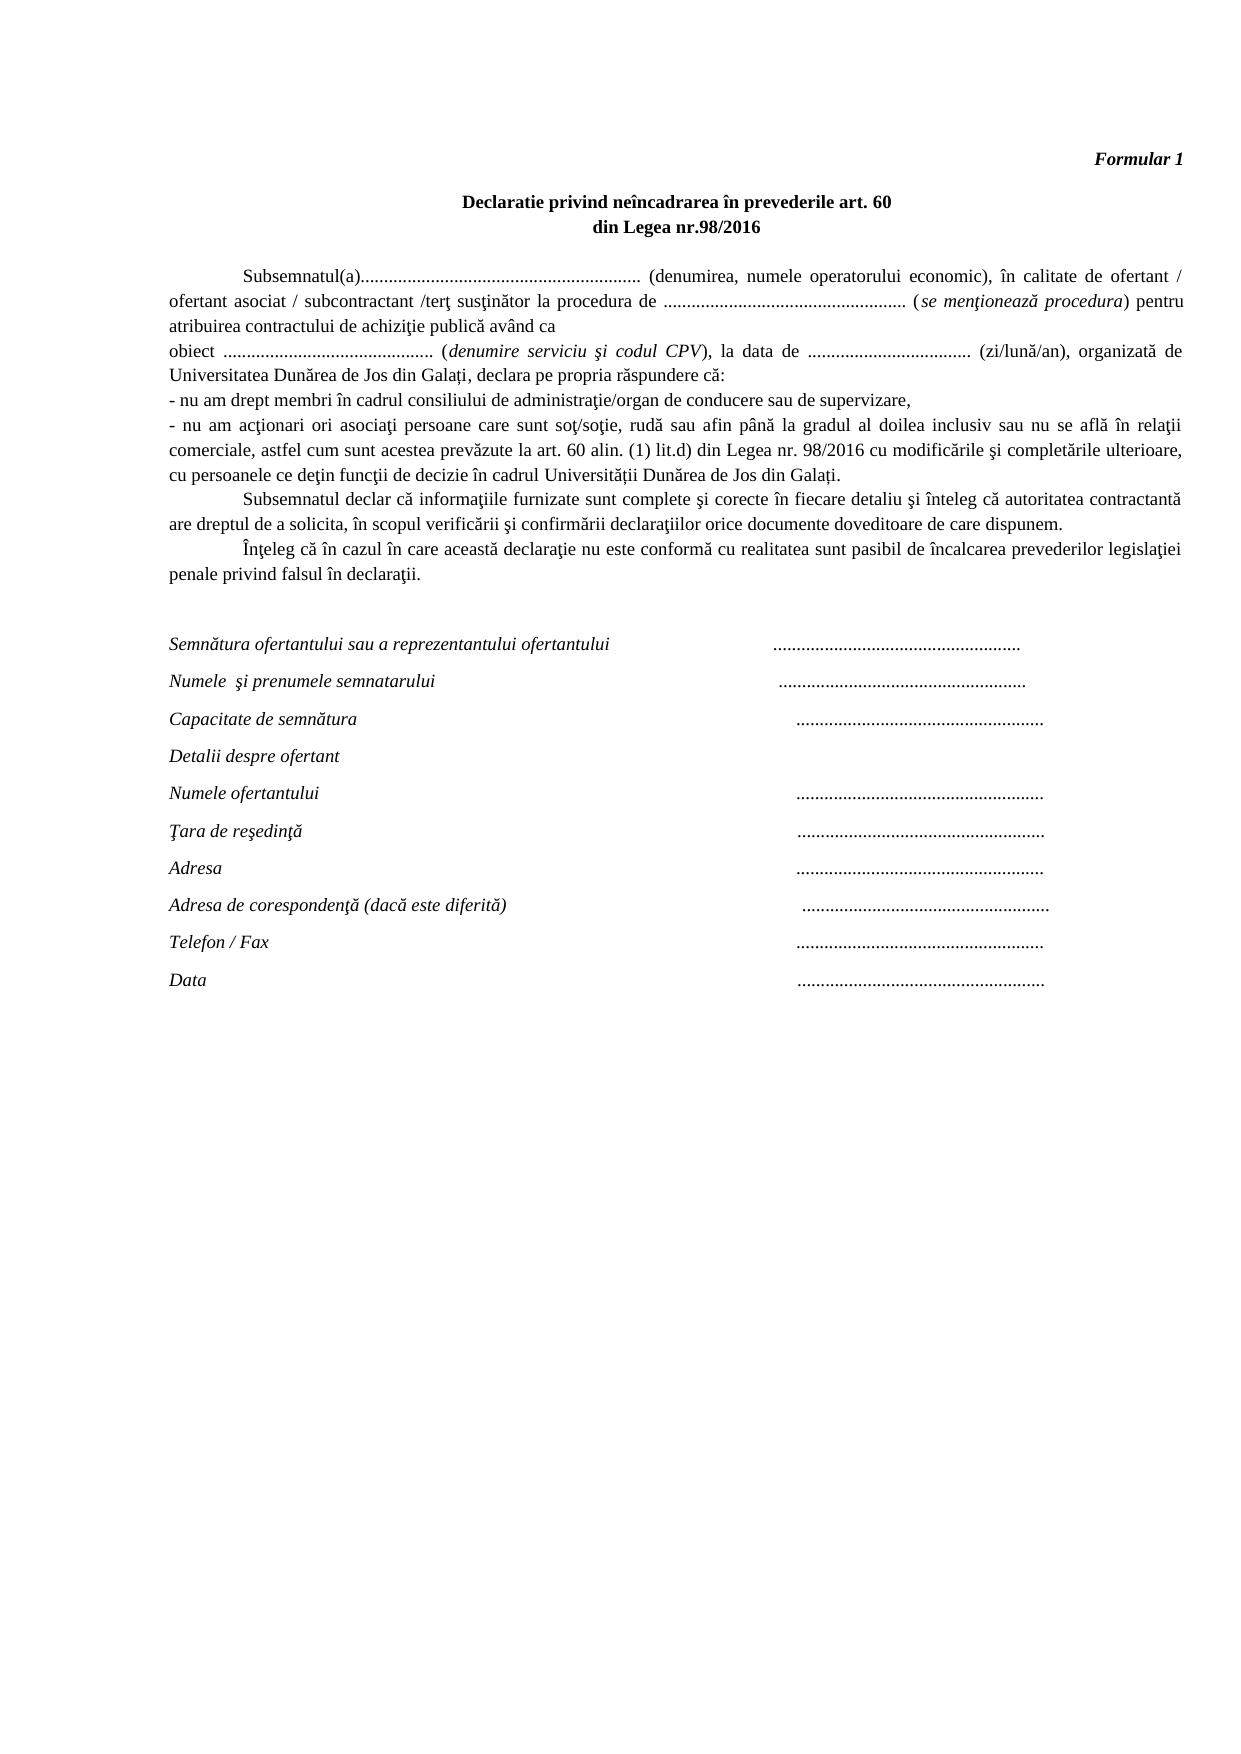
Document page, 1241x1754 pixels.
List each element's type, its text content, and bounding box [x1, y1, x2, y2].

text Declaratie privind neîncadrarea în prevederile art. 60 [169, 191, 1184, 212]
text Detalii despre ofertant [169, 745, 1184, 767]
text Adresa de corespondenţă (dacă este diferită) ..................................................... [169, 894, 1184, 916]
text Data ..................................................... [169, 969, 1184, 990]
text Telefon / Fax ..................................................... [169, 931, 1184, 953]
text - nu am acţionari ori asociaţi persoane care sunt soţ/soţie, rudă sau afin până la gradul al doilea inclusiv sau nu se află în relaţii comerciale, astfel cum sunt acestea prevăzute la art. 60 alin. (1) lit.d) din Legea nr. 98/2016 cu modificările şi completările ulterioare, cu persoanele ce deţin funcţii de decizie în cadrul Universității Dunărea de Jos din Galați. [169, 414, 1184, 485]
text Adresa ..................................................... [169, 857, 1184, 878]
text Ţara de reşedinţă ..................................................... [169, 819, 1184, 841]
text Semnătura ofertantului sau a reprezentantului ofertantului ..................................................... [169, 633, 1184, 655]
text Capacitate de semnătura ..................................................... [169, 708, 1184, 729]
text Formular 1 [169, 148, 1184, 169]
text Numele şi prenumele semnatarului ..................................................... [169, 670, 1184, 692]
text Subsemnatul(a)............................................................ (denumirea, numele operatorului economic), în calitate de ofertant / ofertant asociat / subcontractant /terţ susţinător la procedura de .................................................... (se menţionează procedura) pentru atribuirea contractului de achiziţie publică având ca [169, 265, 1184, 336]
text din Legea nr.98/2016 [169, 216, 1184, 237]
text - nu am drept membri în cadrul consiliului de administraţie/organ de conducere sau de supervizare, [169, 389, 1184, 411]
text Subsemnatul declar că informaţiile furnizate sunt complete şi corecte în fiecare detaliu şi înteleg că autoritatea contractantă are dreptul de a solicita, în scopul verificării şi confirmării declaraţiilor orice documente doveditoare de care dispunem. [169, 488, 1184, 535]
text obiect ............................................. (denumire serviciu şi codul CPV), la data de ................................... (zi/lună/an), organizată de Universitatea Dunărea de Jos din Galați, declara pe propria răspundere că: [169, 339, 1184, 386]
text Numele ofertantului ..................................................... [169, 782, 1184, 804]
text Înţeleg că în cazul în care această declaraţie nu este conformă cu realitatea sunt pasibil de încalcarea prevederilor legislaţiei penale privind falsul în declaraţii. [169, 538, 1184, 584]
